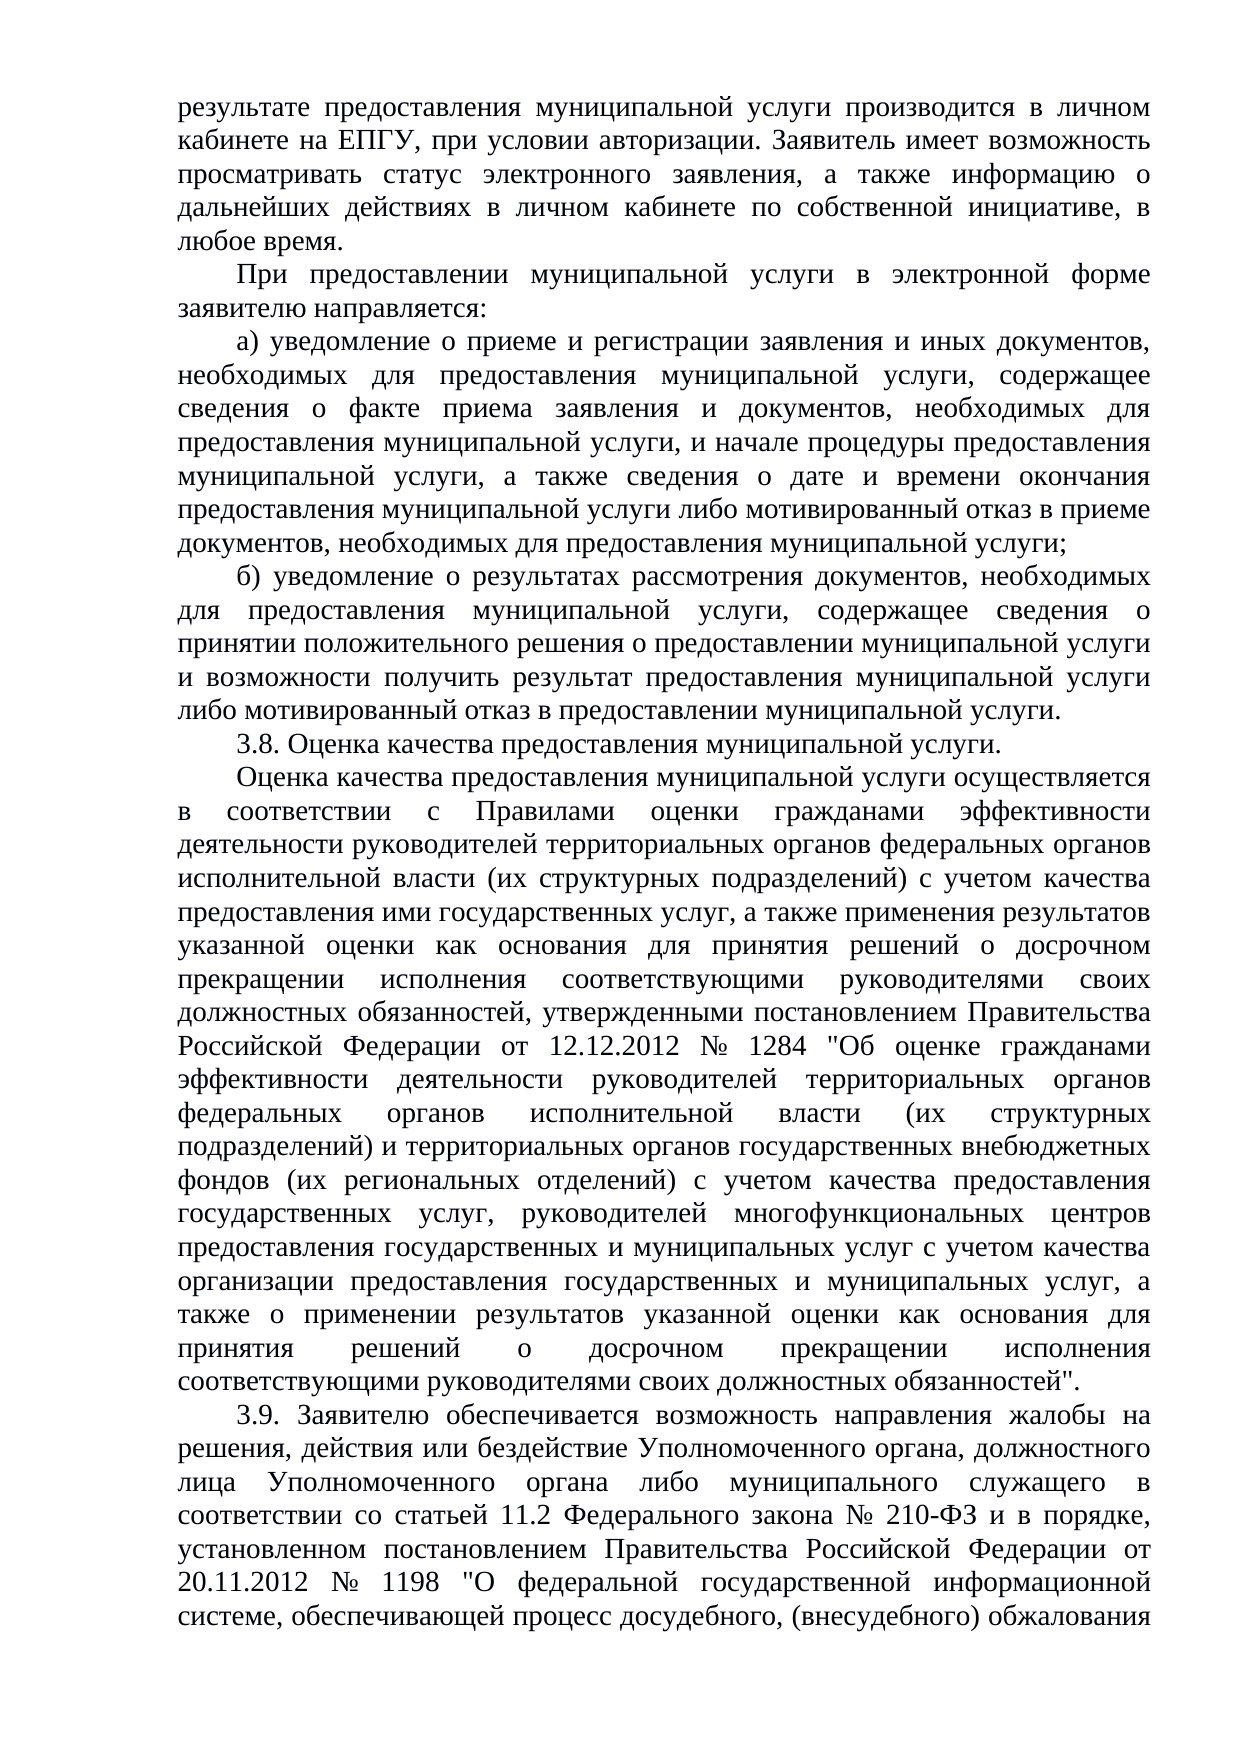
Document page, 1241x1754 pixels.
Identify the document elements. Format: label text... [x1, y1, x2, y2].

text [177, 1397, 1152, 1632]
text а) уведомление о приеме и регистрации заявления и иных документов, необходимых для предоставления муниципальной услуги, содержащее сведения о факте приема заявления и документов, необходимых для предоставления муниципальной услуги, и начале процедуры предоставления муниципальной услуги, а также сведения о дате и времени окончания предоставления муниципальной услуги либо мотивированный отказ в приеме документов, необходимых для предоставления муниципальной услуги; [177, 323, 1152, 558]
text 3.8. Оценка качества предоставления муниципальной услуги. [177, 726, 1152, 759]
text При предоставлении муниципальной услуги в электронной форме заявителю направляется: [177, 256, 1152, 323]
text Оценка качества предоставления муниципальной услуги осуществляется в соответствии с Правилами оценки гражданами эффективности деятельности руководителей территориальных органов федеральных органов исполнительной власти (их структурных подразделений) с учетом качества предоставления ими государственных услуг, а также применения результатов указанной оценки как основания для принятия решений о досрочном прекращении исполнения соответствующими руководителями своих должностных обязанностей, утвержденными постановлением Правительства Российской Федерации от 12.12.2012 № 1284 "Об оценке гражданами эффективности деятельности руководителей территориальных органов федеральных органов исполнительной власти (их структурных подразделений) и территориальных органов государственных внебюджетных фондов (их региональных отделений) с учетом качества предоставления государственных услуг, руководителей многофункциональных центров предоставления государственных и муниципальных услуг с учетом качества организации предоставления государственных и муниципальных услуг, а также о применении результатов указанной оценки как основания для принятия решений о досрочном прекращении исполнения соответствующими руководителями своих должностных обязанностей". [177, 759, 1152, 1397]
text б) уведомление о результатах рассмотрения документов, необходимых для предоставления муниципальной услуги, содержащее сведения о принятии положительного решения о предоставлении муниципальной услуги и возможности получить результат предоставления муниципальной услуги либо мотивированный отказ в предоставлении муниципальной услуги. [177, 558, 1152, 726]
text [177, 89, 1152, 256]
